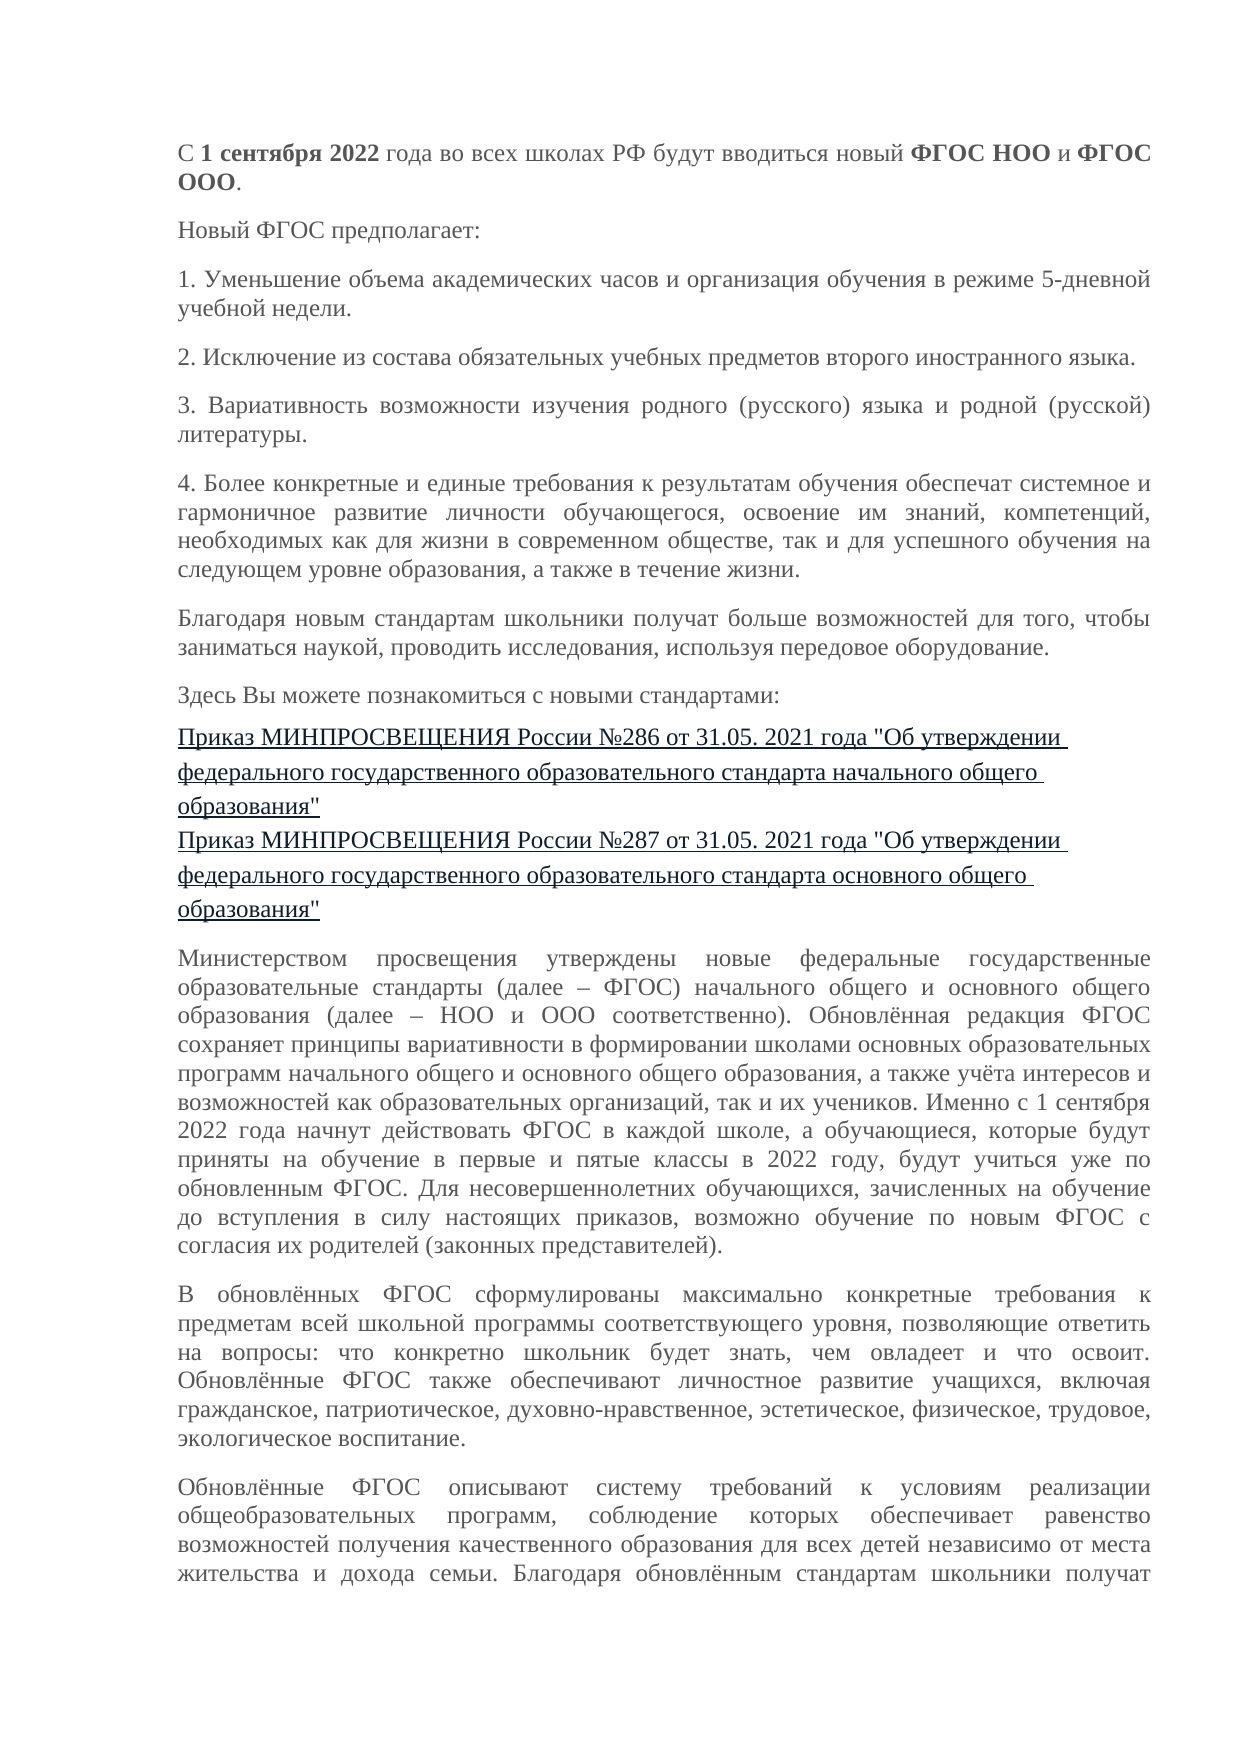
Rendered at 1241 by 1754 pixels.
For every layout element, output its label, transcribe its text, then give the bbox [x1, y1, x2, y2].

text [177, 1472, 1152, 1587]
text Министерством просвещения утверждены новые федеральные государственные образовательные стандарты (далее – ФГОС) начального общего и основного общего образования (далее – НОО и ООО соответственно). Обновлённая редакция ФГОС сохраняет принципы вариативности в формировании школами основных образовательных программ начального общего и основного общего образования, а также учёта интересов и возможностей как образовательных организаций, так и их учеников. Именно с 1 сентября 2022 года начнут действовать ФГОС в каждой школе, а обучающиеся, которые будут приняты на обучение в первые и пятые классы в 2022 году, будут учиться уже по обновленным ФГОС. Для несовершеннолетних обучающихся, зачисленных на обучение до вступления в силу настоящих приказов, возможно обучение по новым ФГОС с согласия их родителей (законных представителей). [177, 943, 1152, 1259]
text 2. Исключение из состава обязательных учебных предметов второго иностранного языка. [177, 342, 1152, 371]
text С 1 сентября 2022 года во всех школах РФ будут вводиться новый ФГОС НОО и ФГОС ООО. [177, 138, 1152, 196]
text Здесь Вы можете познакомиться с новыми стандартами: [177, 681, 1152, 709]
text Приказ МИНПРОСВЕЩЕНИЯ России №287 от 31.05. 2021 года "Об утверждении федерального государственного образовательного стандарта основного общего образования" [177, 820, 1152, 923]
text В обновлённых ФГОС сформулированы максимально конкретные требования к предметам всей школьной программы соответствующего уровня, позволяющие ответить на вопросы: что конкретно школьник будет знать, чем овладеет и что освоит. Обновлённые ФГОС также обеспечивают личностное развитие учащихся, включая гражданское, патриотическое, духовно-нравственное, эстетическое, физическое, трудовое, экологическое воспитание. [177, 1279, 1152, 1452]
text 4. Более конкретные и единые требования к результатам обучения обеспечат системное и гармоничное развитие личности обучающегося, освоение им знаний, компетенций, необходимых как для жизни в современном обществе, так и для успешного обучения на следующем уровне образования, а также в течение жизни. [177, 468, 1152, 583]
text Новый ФГОС предполагает: [177, 216, 1152, 244]
text Приказ МИНПРОСВЕЩЕНИЯ России №286 от 31.05. 2021 года "Об утверждении федерального государственного образовательного стандарта начального общего образования" [177, 717, 1152, 820]
text 3. Вариативность возможности изучения родного (русского) языка и родной (русской) литературы. [177, 391, 1152, 448]
text Благодаря новым стандартам школьники получат больше возможностей для того, чтобы заниматься наукой, проводить исследования, используя передовое оборудование. [177, 603, 1152, 661]
text 1. Уменьшение объема академических часов и организация обучения в режиме 5-дневной учебной недели. [177, 264, 1152, 322]
